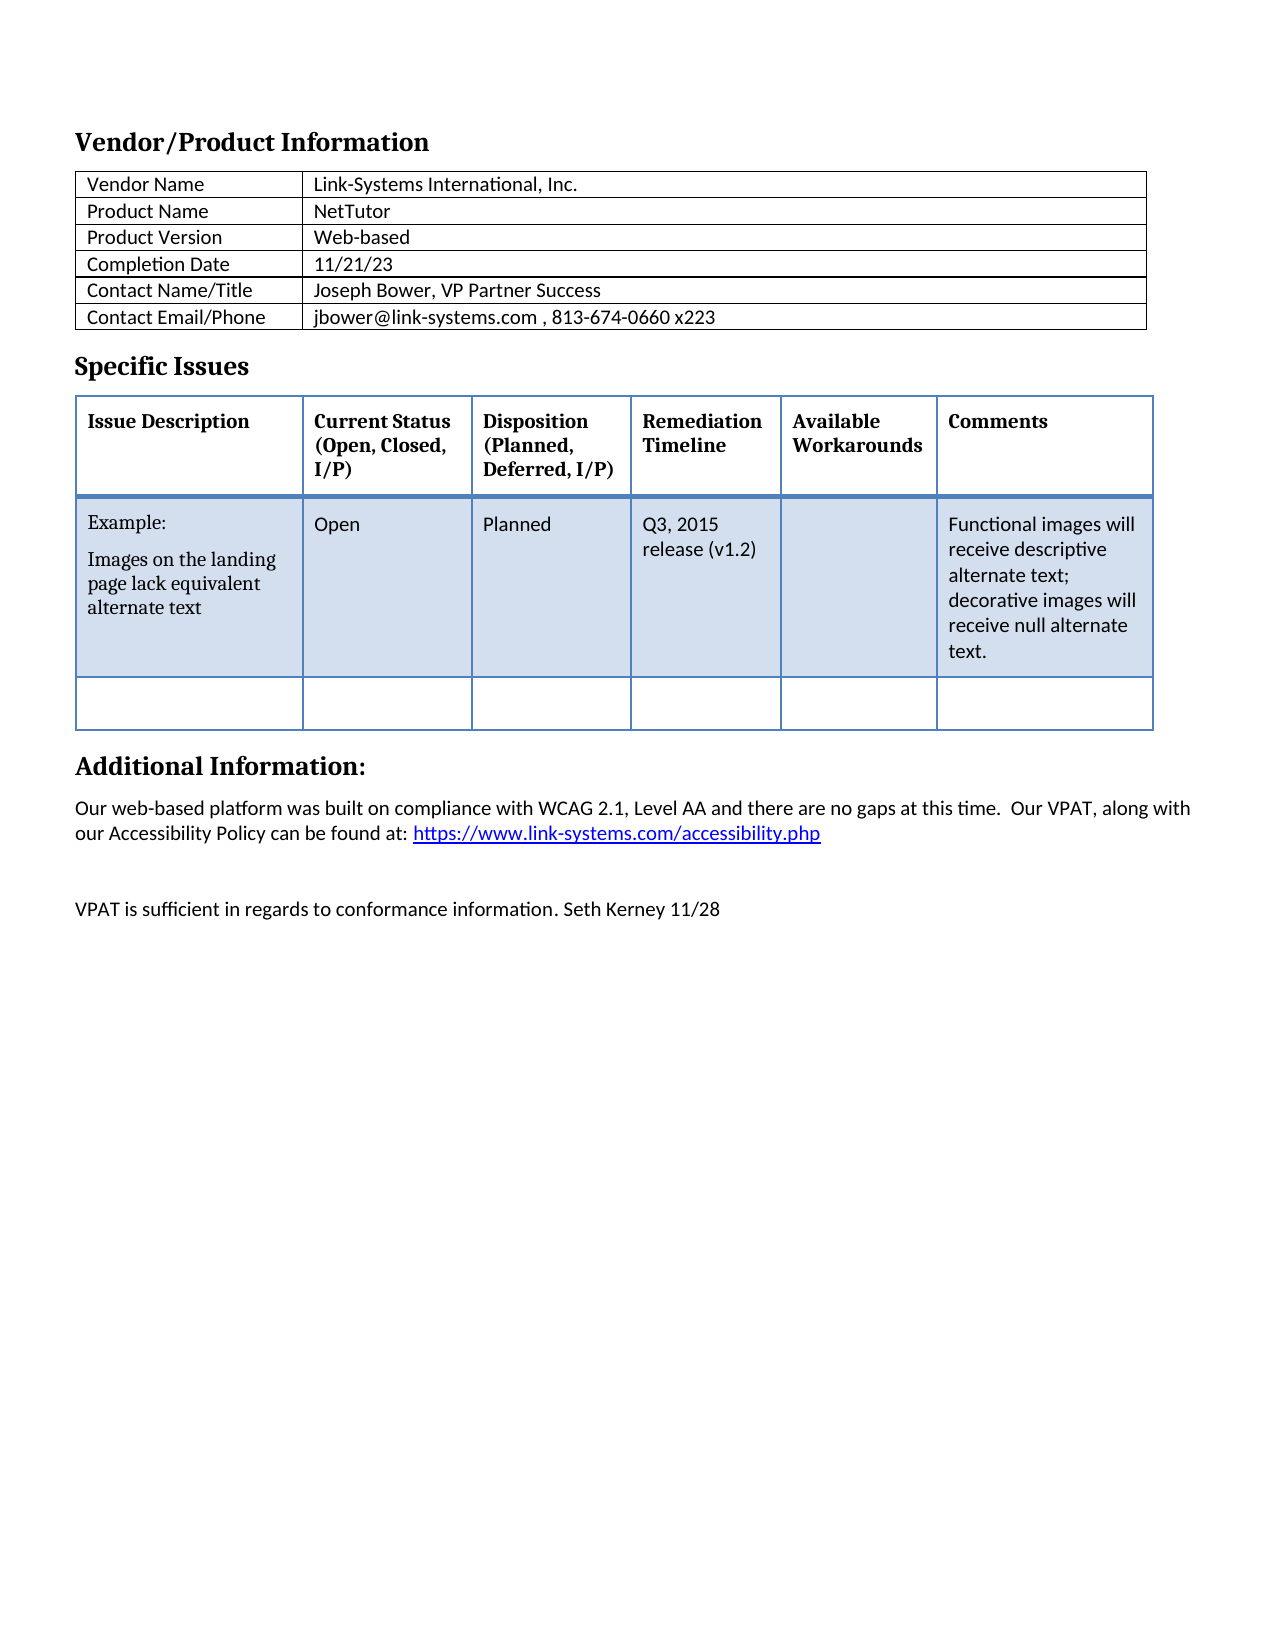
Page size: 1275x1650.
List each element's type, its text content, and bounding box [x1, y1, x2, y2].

table_header Vendor Name [76, 172, 302, 197]
table_header Disposition (Planned, Deferred, I/P) [473, 397, 630, 494]
table_cell [473, 678, 630, 728]
table_cell [782, 678, 936, 728]
table_cell NetTutor [303, 198, 1146, 223]
table_cell [77, 678, 302, 728]
table_cell [782, 499, 936, 676]
table_cell [632, 678, 780, 728]
table_cell [938, 678, 1152, 728]
subtitle Additional Information: [75, 751, 1200, 783]
table_cell Joseph Bower, VP Partner Success [303, 278, 1146, 303]
table_cell Functional images will receive descriptive alternate text; decorative images will receive null alternate text. [938, 499, 1152, 676]
table_cell [304, 678, 471, 728]
text Our web-based platform was built on compliance with WCAG 2.1, Level AA and there are no gaps at this time. Our VPAT, along with our Accessibility Policy can be found at: https://www.link-systems.com/accessibility.php [75, 795, 1200, 846]
table_cell Example: Images on the landing page lack equivalent alternate text [77, 499, 302, 676]
table_cell Web-based [303, 225, 1146, 250]
table_cell Contact Email/Phone [76, 304, 302, 329]
table_header Issue Description [77, 397, 302, 494]
table_cell jbower@link-systems.com , 813-674-0660 x223 [303, 304, 1146, 329]
table_header Comments [938, 397, 1152, 494]
table_cell Completion Date [76, 251, 302, 276]
table_cell Product Name [76, 198, 302, 223]
table_cell Open [304, 499, 471, 676]
table_cell Q3, 2015 release (v1.2) [632, 499, 780, 676]
table_cell 11/21/23 [303, 251, 1146, 276]
subtitle Vendor/Product Information [75, 127, 1200, 158]
table_cell Contact Name/Title [76, 278, 302, 303]
table_cell Product Version [76, 225, 302, 250]
text VPAT is sufficient in regards to conformance information. Seth Kerney 11/28 [75, 896, 1200, 922]
table_header Remediation Timeline [632, 397, 780, 494]
table_header Available Workarounds [782, 397, 936, 494]
table_cell Planned [473, 499, 630, 676]
subtitle Specific Issues [75, 351, 1200, 382]
table_header Link-Systems International, Inc. [303, 172, 1146, 197]
table_header Current Status (Open, Closed, I/P) [304, 397, 471, 494]
